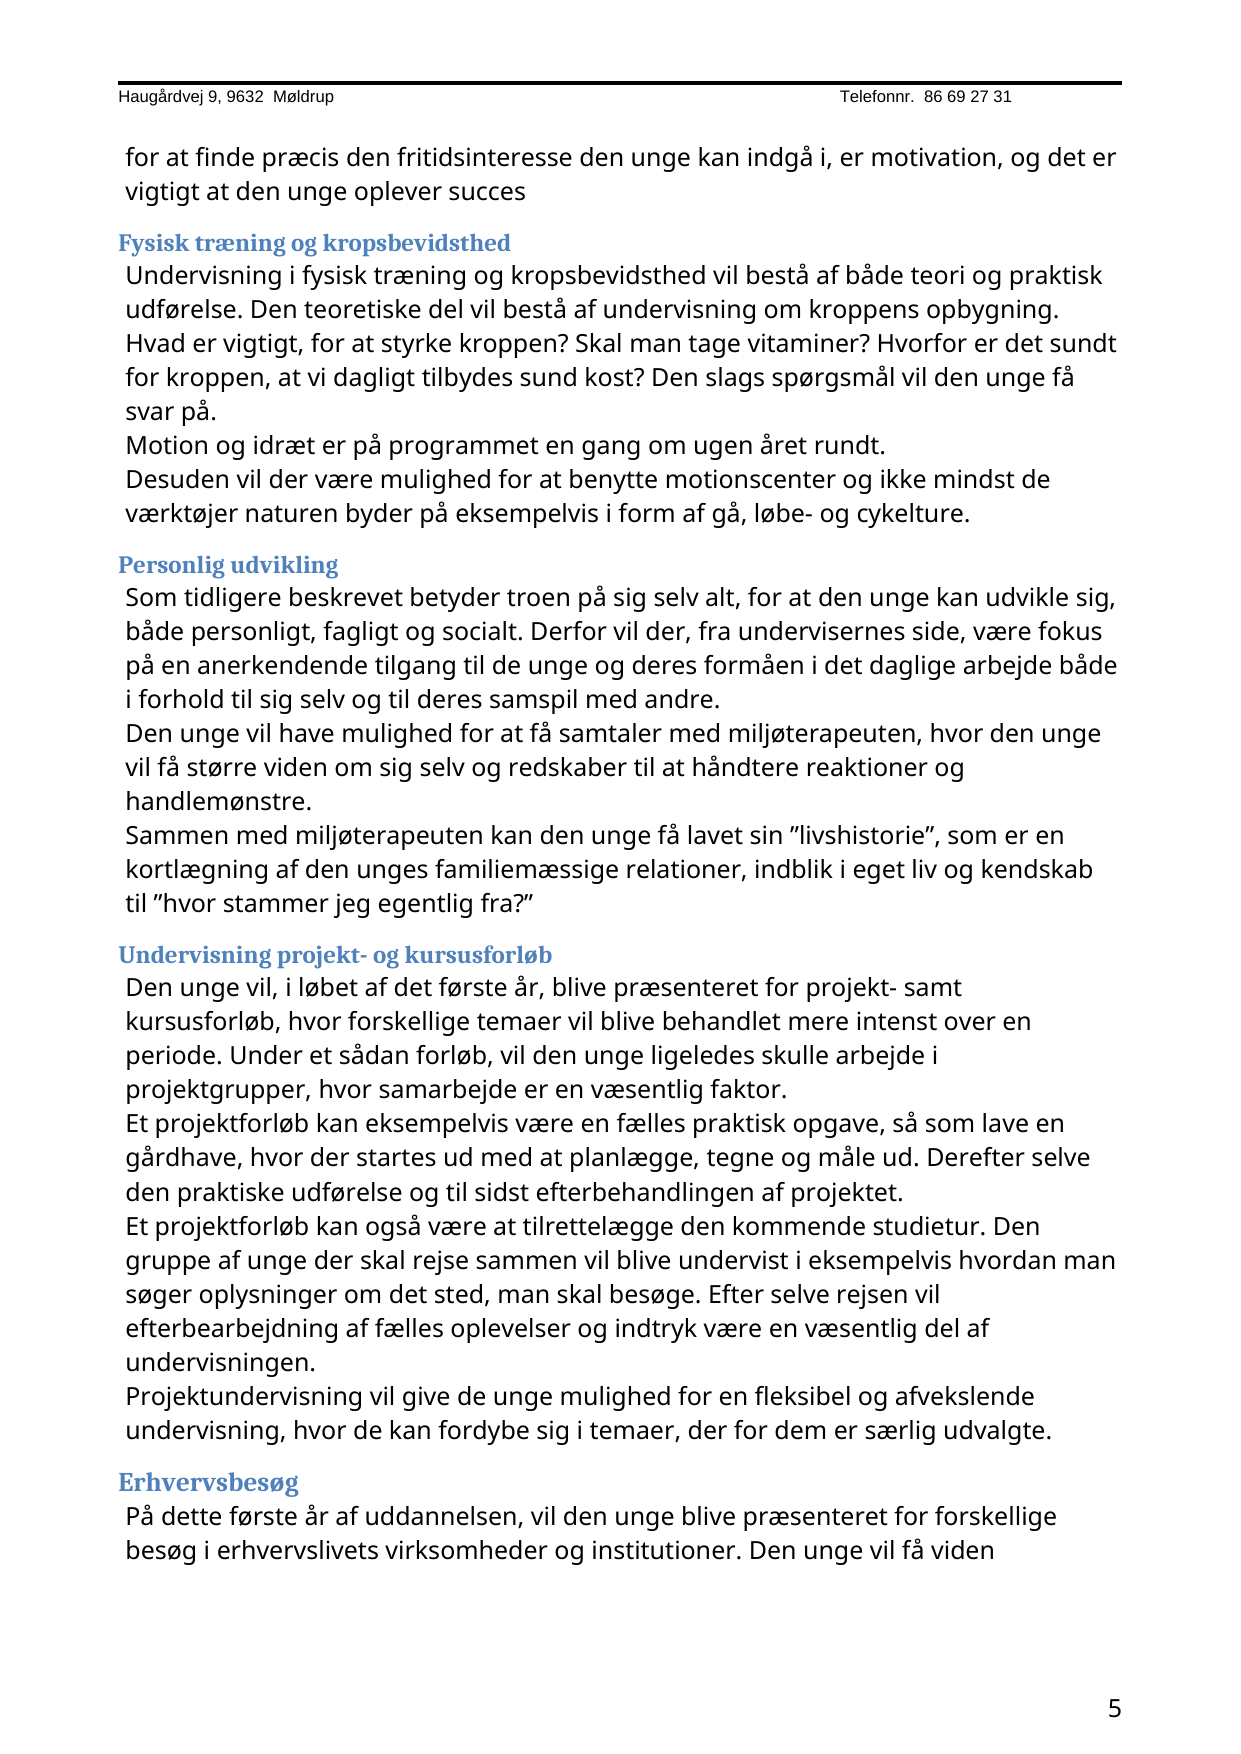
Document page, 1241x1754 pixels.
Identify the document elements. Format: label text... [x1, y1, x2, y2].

text Et projektforløb kan også være at tilrettelægge den kommende studietur. Den gruppe af unge der skal rejse sammen vil blive undervist i eksempelvis hvordan man søger oplysninger om det sted, man skal besøge. Efter selve rejsen vil efterbearbejdning af fælles oplevelser og indtryk være en væsentlig del af undervisningen. [125, 1208, 1122, 1378]
text Den unge vil have mulighed for at få samtaler med miljøterapeuten, hvor den unge vil få større viden om sig selv og redskaber til at håndtere reaktioner og handlemønstre. [125, 716, 1122, 818]
text Projektundervisning vil give de unge mulighed for en fleksibel og afvekslende undervisning, hvor de kan fordybe sig i temaer, der for dem er særlig udvalgte. [125, 1378, 1122, 1447]
subtitle Undervisning projekt- og kursusforløb [118, 941, 1122, 970]
text Motion og idræt er på programmet en gang om ugen året rundt. [125, 428, 1122, 462]
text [125, 1499, 1122, 1567]
text Som tidligere beskrevet betyder troen på sig selv alt, for at den unge kan udvikle sig, både personligt, fagligt og socialt. Derfor vil der, fra undervisernes side, være fokus på en anerkendende tilgang til de unge og deres formåen i det daglige arbejde både i forhold til sig selv og til deres samspil med andre. [125, 579, 1122, 716]
text Et projektforløb kan eksempelvis være en fælles praktisk opgave, så som lave en gårdhave, hvor der startes ud med at planlægge, tegne og måle ud. Derefter selve den praktiske udførelse og til sidst efterbehandlingen af projektet. [125, 1106, 1122, 1208]
text Undervisning i fysisk træning og kropsbevidsthed vil bestå af både teori og praktisk udførelse. Den teoretiske del vil bestå af undervisning om kroppens opbygning. Hvad er vigtigt, for at styrke kroppen? Skal man tage vitaminer? Hvorfor er det sundt for kroppen, at vi dagligt tilbydes sund kost? Den slags spørgsmål vil den unge få svar på. [125, 257, 1122, 428]
subtitle Personlig udvikling [118, 551, 1122, 579]
text Desuden vil der være mulighed for at benytte motionscenter og ikke mindst de værktøjer naturen byder på eksempelvis i form af gå, løbe- og cykelture. [125, 462, 1122, 530]
subtitle Erhvervsbesøg [118, 1467, 1122, 1499]
subtitle Fysisk træning og kropsbevidsthed [118, 229, 1122, 257]
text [125, 140, 1122, 208]
text Sammen med miljøterapeuten kan den unge få lavet sin ”livshistorie”, som er en kortlægning af den unges familiemæssige relationer, indblik i eget liv og kendskab til ”hvor stammer jeg egentlig fra?” [125, 818, 1122, 920]
text Den unge vil, i løbet af det første år, blive præsenteret for projekt- samt kursusforløb, hvor forskellige temaer vil blive behandlet mere intenst over en periode. Under et sådan forløb, vil den unge ligeledes skulle arbejde i projektgrupper, hvor samarbejde er en væsentlig faktor. [125, 970, 1122, 1106]
